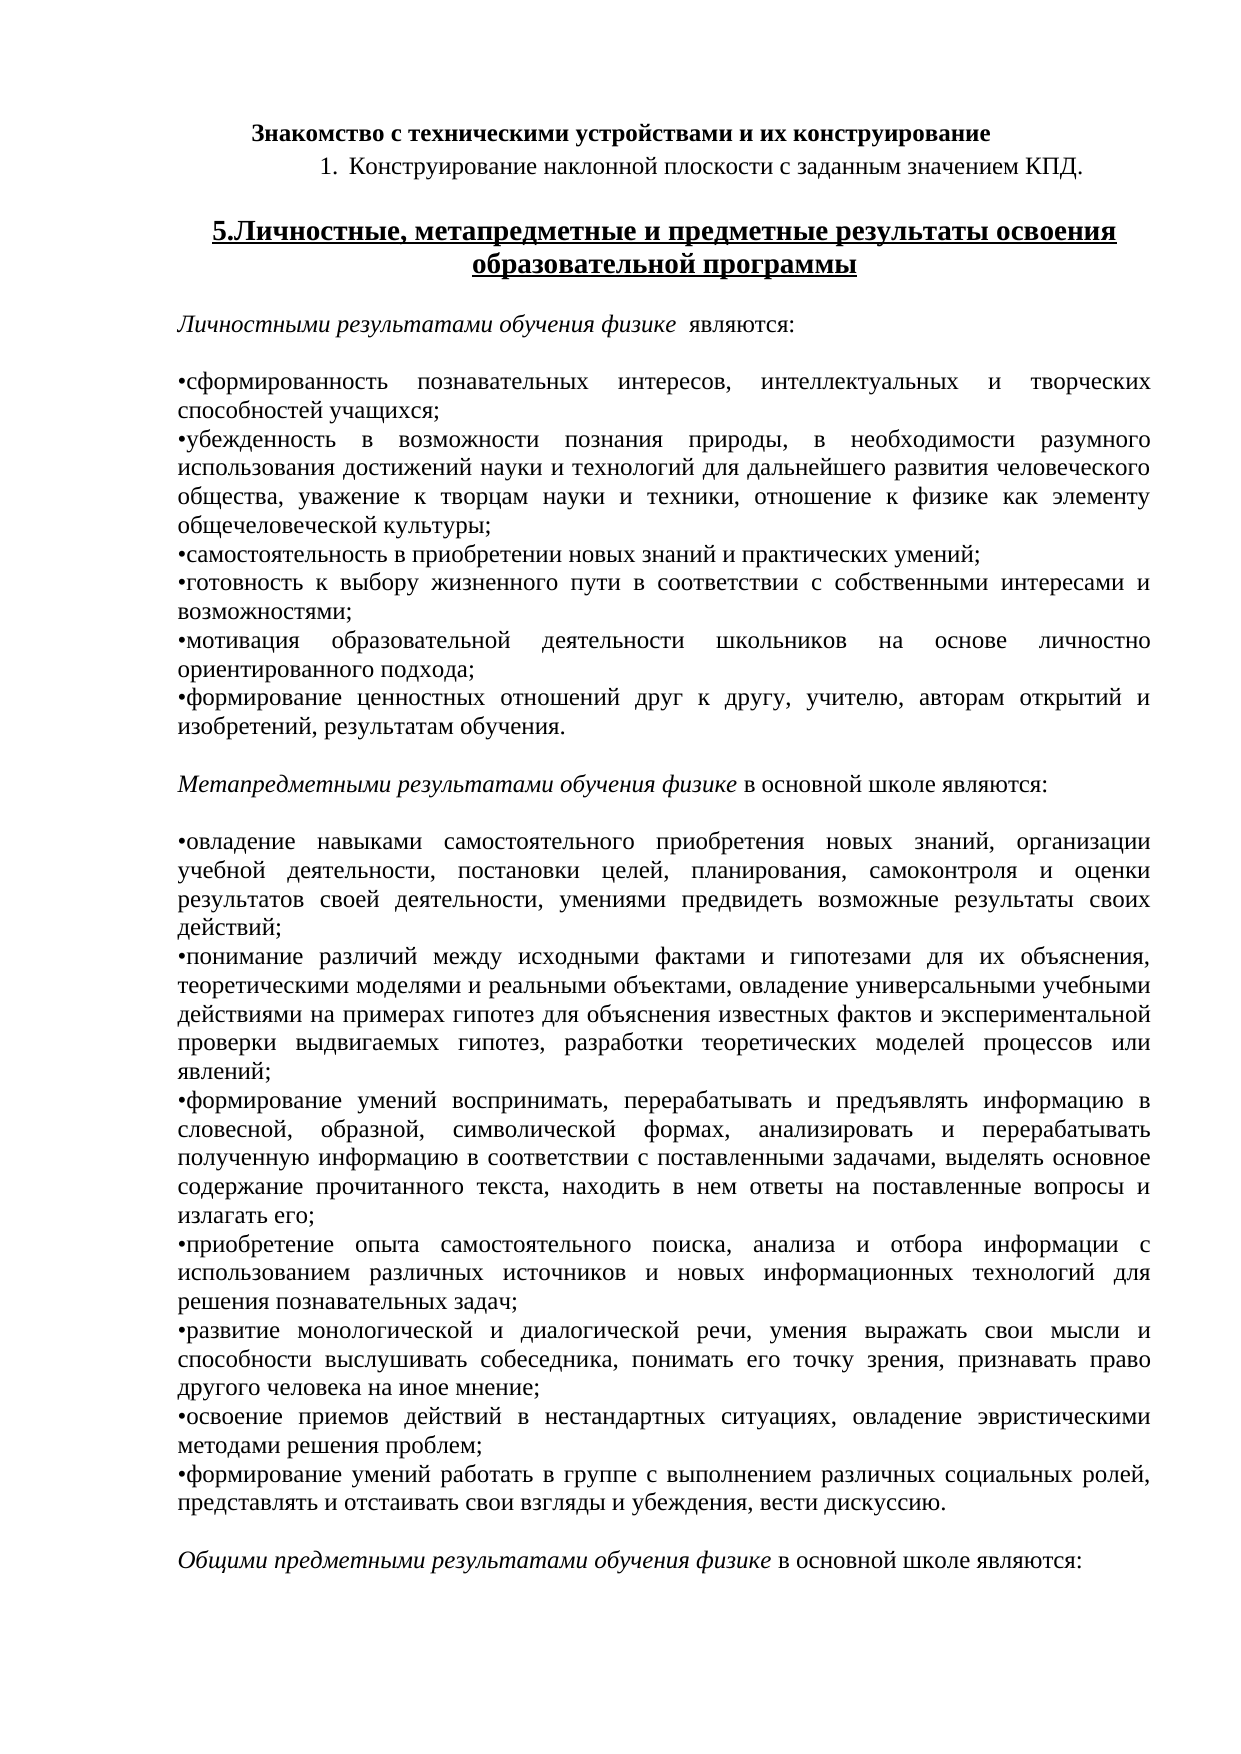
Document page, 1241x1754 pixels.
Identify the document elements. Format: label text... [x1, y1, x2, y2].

text •овладение навыками самостоятельного приобретения новых знаний, организации учебной деятельности, постановки целей, планирования, самоконтроля и оценки результатов своей деятельности, умениями предвидеть возможные результаты своих действий; [177, 826, 1152, 941]
text Личностными результатами обучения физике являются: [177, 309, 1152, 337]
text •приобретение опыта самостоятельного поиска, анализа и отбора информации с использованием различных источников и новых информационных технологий для решения познавательных задач; [177, 1229, 1152, 1315]
text •формирование ценностных отношений друг к другу, учителю, авторам открытий и изобретений, результатам обучения. [177, 682, 1152, 740]
text •формирование умений работать в группе с выполнением различных социальных ролей, представлять и отстаивать свои взгляды и убеждения, вести дискуссию. [177, 1459, 1152, 1516]
text •убежденность в возможности познания природы, в необходимости разумного использования достижений науки и технологий для дальнейшего развития человеческого общества, уважение к творцам науки и техники, отношение к физике как элементу общечеловеческой культуры; [177, 424, 1152, 539]
text 5.Личностные, метапредметные и предметные результаты освоения образовательной программы [177, 213, 1152, 280]
text •понимание различий между исходными фактами и гипотезами для их объяснения, теоретическими моделями и реальными объектами, овладение универсальными учебными действиями на примерах гипотез для объяснения известных фактов и экспериментальной проверки выдвигаемых гипотез, разработки теоретических моделей процессов или явлений; [177, 941, 1152, 1085]
text •самостоятельность в приобретении новых знаний и практических умений; [177, 539, 1152, 567]
text •готовность к выбору жизненного пути в соответствии с собственными интересами и возможностями; [177, 567, 1152, 625]
text •освоение приемов действий в нестандартных ситуациях, овладение эвристическими методами решения проблем; [177, 1401, 1152, 1459]
text Общими предметными результатами обучения физике в основной школе являются: [177, 1545, 1152, 1574]
text •развитие монологической и диалогической речи, умения выражать свои мысли и способности выслушивать собеседника, понимать его точку зрения, признавать право другого человека на иное мнение; [177, 1315, 1152, 1401]
text •формирование умений воспринимать, перерабатывать и предъявлять информацию в словесной, образной, символической формах, анализировать и перерабатывать полученную информацию в соответствии с поставленными задачами, выделять основное содержание прочитанного текста, находить в нем ответы на поставленные вопросы и излагать его; [177, 1085, 1152, 1229]
text •мотивация образовательной деятельности школьников на основе личностно ориентированного подхода; [177, 625, 1152, 682]
list Конструирование наклонной плоскости с заданным значением КПД. [177, 151, 1152, 180]
text Метапредметными результатами обучения физике в основной школе являются: [177, 769, 1152, 797]
text •сформированность познавательных интересов, интеллектуальных и творческих способностей учащихся; [177, 366, 1152, 424]
text Знакомство с техническими устройствами и их конструирование [177, 118, 1152, 147]
